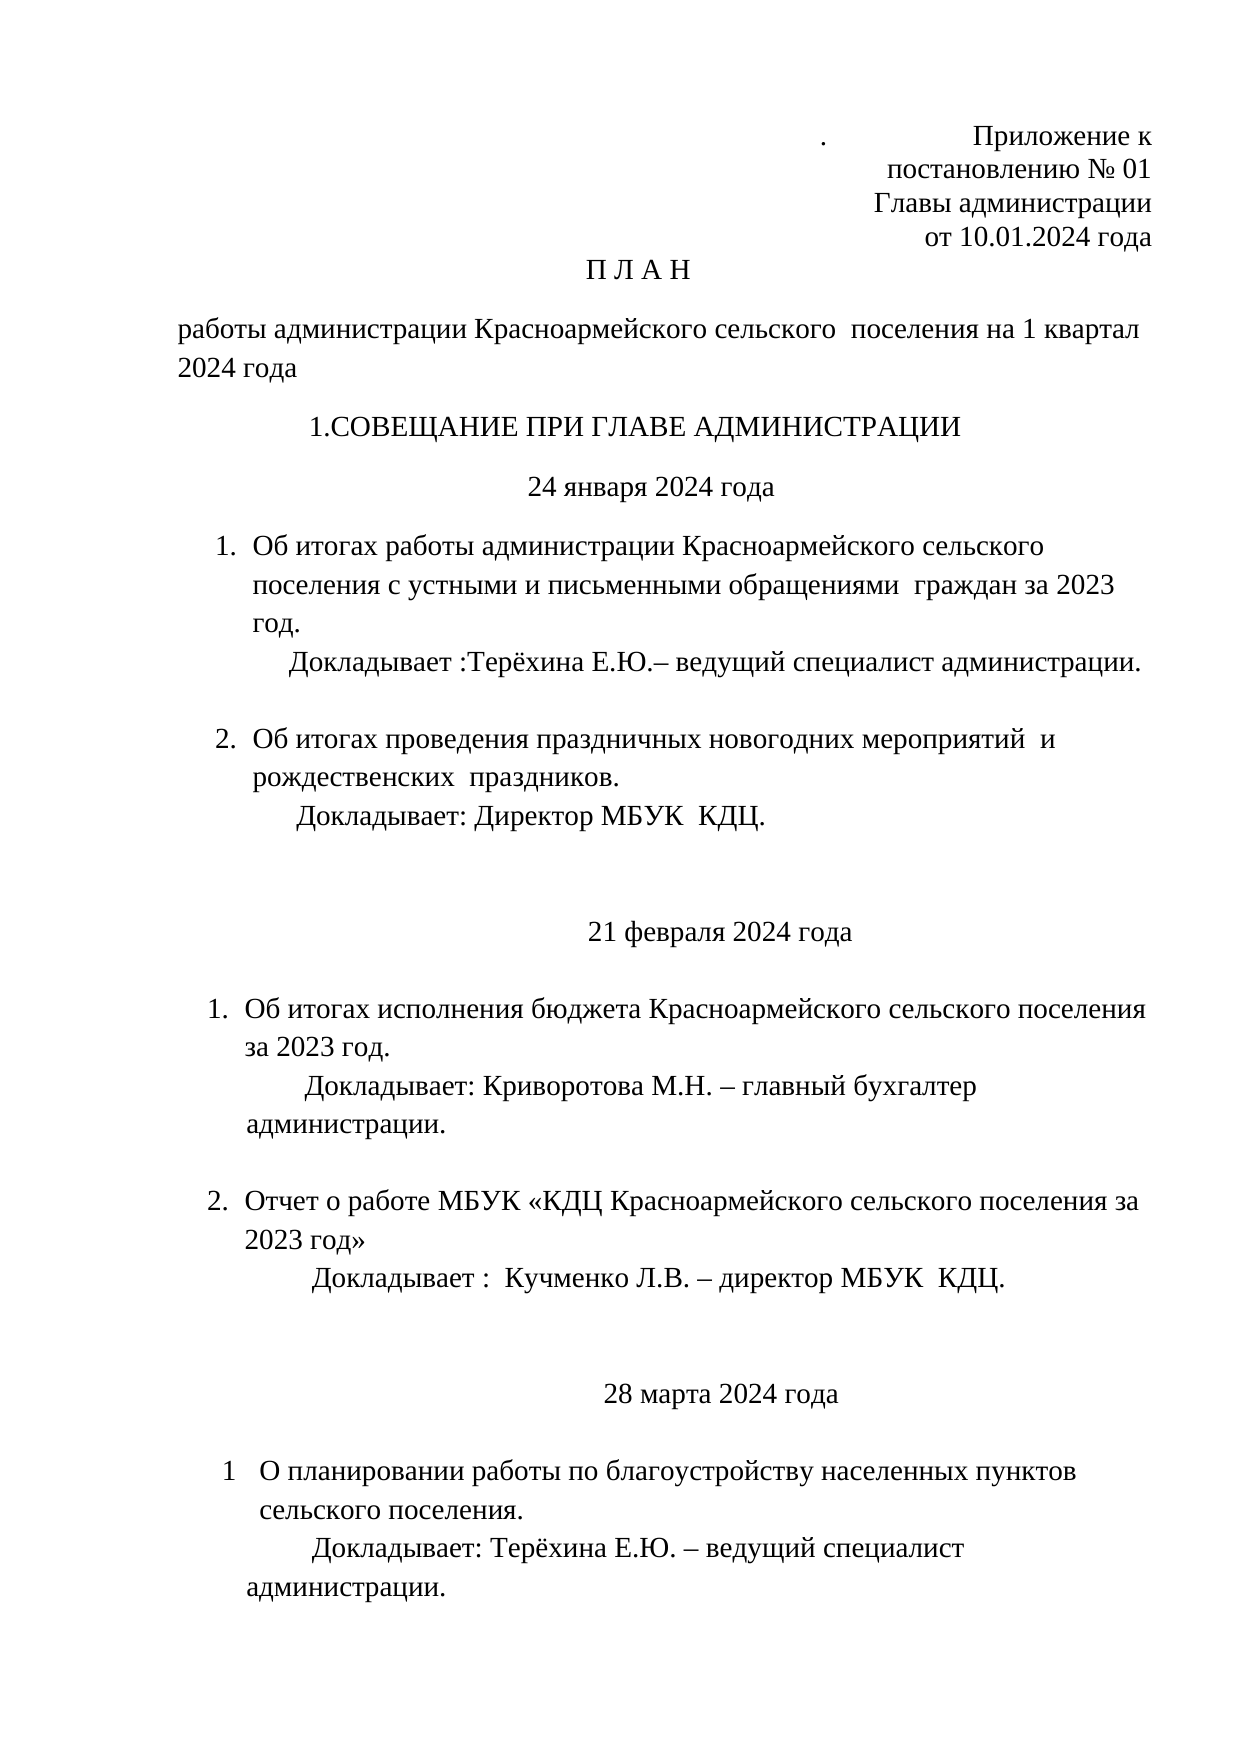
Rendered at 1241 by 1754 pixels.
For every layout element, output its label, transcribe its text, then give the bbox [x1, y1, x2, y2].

list Об итогах проведения праздничных новогодних мероприятий и рождественских праздников. [215, 721, 1152, 793]
list Отчет о работе МБУК «КДЦ Красноармейского сельского поселения за 2023 год» [207, 1183, 1152, 1256]
text Докладывает : Кучменко Л.В. – директор МБУК КДЦ. [246, 1261, 1152, 1294]
text 24 января 2024 года [177, 469, 1152, 502]
text 28 марта 2024 года [246, 1376, 1152, 1410]
text Докладывает: Терёхина Е.Ю. – ведущий специалист администрации. [246, 1530, 1152, 1602]
text от 10.01.2024 года [177, 219, 1152, 252]
list Об итогах исполнения бюджета Красноармейского сельского поселения за 2023 год. [207, 991, 1152, 1063]
text 1.СОВЕЩАНИЕ ПРИ ГЛАВЕ АДМИНИСТРАЦИИ [177, 409, 1152, 443]
text 21 февраля 2024 года [252, 914, 1152, 947]
text . Приложение к [177, 118, 1152, 152]
text Докладывает: Директор МБУК КДЦ. [252, 798, 1152, 832]
list О планировании работы по благоустройству населенных пунктов сельского поселения. [222, 1453, 1152, 1525]
text Докладывает: Криворотова М.Н. – главный бухгалтер администрации. [246, 1068, 1152, 1140]
list Об итогах работы администрации Красноармейского сельского поселения с устными и письменными обращениями граждан за 2023 год. [215, 528, 1152, 639]
text Докладывает :Терёхина Е.Ю.– ведущий специалист администрации. [252, 644, 1152, 677]
text работы администрации Красноармейского сельского поселения на 1 квартал 2024 года [177, 312, 1152, 384]
text постановлению № 01 [177, 152, 1152, 185]
text П Л А Н [177, 252, 1152, 286]
text Главы администрации [177, 185, 1152, 219]
